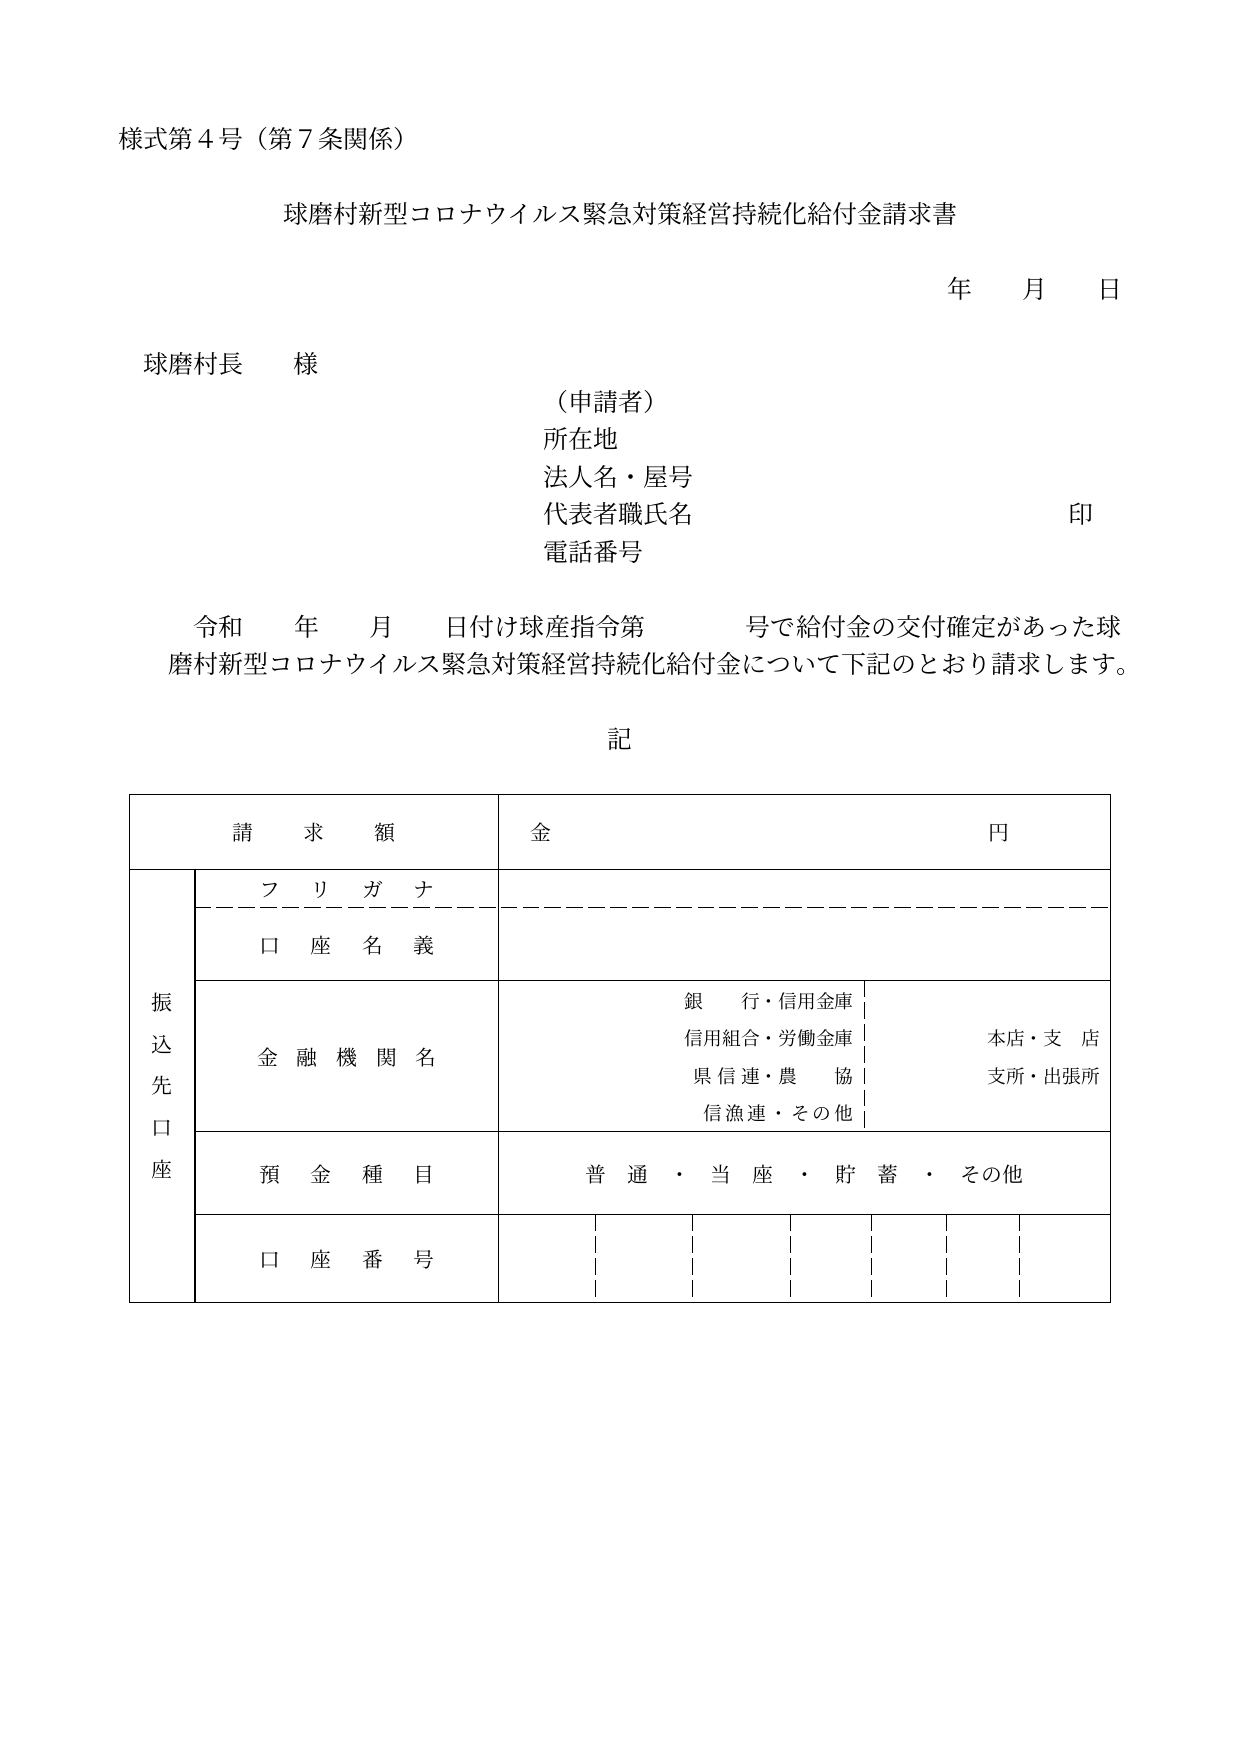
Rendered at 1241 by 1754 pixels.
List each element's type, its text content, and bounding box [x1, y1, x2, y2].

table_cell 口座番号 [196, 1215, 498, 1302]
table_header 請求額 [130, 795, 498, 868]
text 代表者職氏名 印 [118, 494, 1122, 531]
table_cell [596, 1215, 693, 1302]
table_cell 銀 行・信用金庫 信用組合・労働金庫 県 信 連・農 協 信漁連・その他 [499, 981, 864, 1131]
table_cell 本店・支 店 支所・出張所 [865, 981, 1110, 1131]
table_header 金 円 [499, 795, 1110, 868]
table_cell [1020, 1215, 1110, 1302]
table_cell 預金種目 [196, 1132, 498, 1214]
text 年 月 日 [143, 269, 1122, 306]
table_cell フリガナ [196, 870, 498, 907]
table_cell [499, 1215, 596, 1302]
text 電話番号 [118, 531, 1122, 569]
text 所在地 [118, 419, 1122, 456]
table_cell [871, 1215, 946, 1302]
text （申請者） [118, 381, 1122, 419]
text 記 [118, 719, 1122, 756]
table_cell [499, 870, 1110, 907]
table_cell 口座名義 [196, 907, 498, 980]
table_cell 普 通 ・ 当 座 ・ 貯 蓄 ・ その他 [499, 1132, 1110, 1214]
table_cell [790, 1215, 871, 1302]
table_cell [499, 907, 1110, 980]
text 法人名・屋号 [118, 456, 1122, 494]
table_cell [693, 1215, 790, 1302]
text 球磨村新型コロナウイルス緊急対策経営持続化給付金請求書 [118, 194, 1122, 231]
text 様式第４号（第７条関係） [118, 119, 1122, 156]
text 令和 年 月 日付け球産指令第 号で給付金の交付確定があった球磨村新型コロナウイルス緊急対策経営持続化給付金について下記のとおり請求します。 [118, 606, 1122, 681]
table_cell 振 込 先 口 座 [130, 870, 194, 1302]
table_cell [946, 1215, 1019, 1302]
table_cell 金融機関名 [196, 981, 498, 1131]
text 球磨村長 様 [143, 344, 1122, 381]
